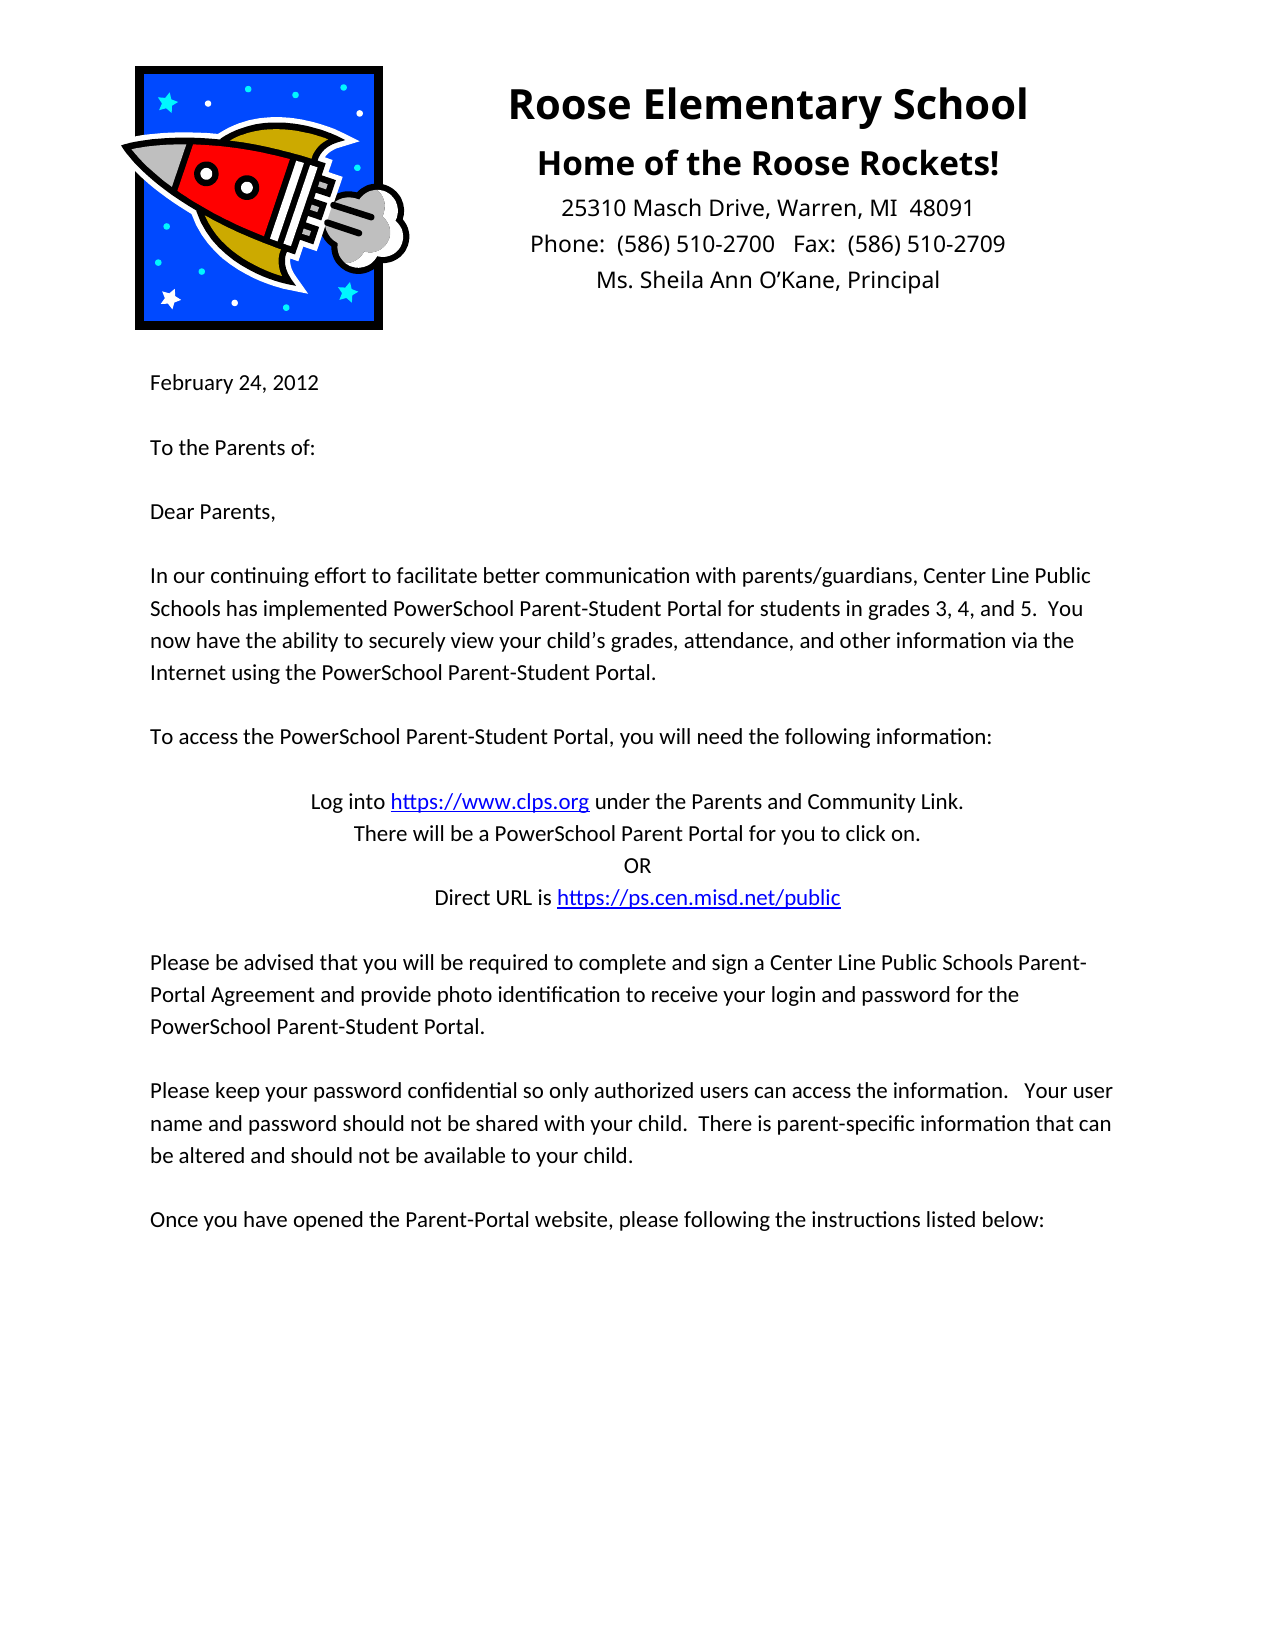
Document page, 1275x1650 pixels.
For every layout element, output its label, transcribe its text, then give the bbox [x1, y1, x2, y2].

text Ms. Sheila Ann O’Kane, Principal [150, 264, 1125, 296]
text Once you have opened the Parent-Portal website, please following the instructions listed below: [150, 1205, 1125, 1233]
text To access the PowerSchool Parent-Student Portal, you will need the following information: [150, 722, 1125, 750]
text There will be a PowerSchool Parent Portal for you to click on. [150, 819, 1125, 847]
text Please be advised that you will be required to complete and sign a Center Line Public Schools Parent-Portal Agreement and provide photo identification to receive your login and password for the PowerSchool Parent-Student Portal. [150, 948, 1125, 1040]
text Direct URL is https://ps.cen.misd.net/public [150, 883, 1125, 911]
text Please keep your password confidential so only authorized users can access the information. Your user name and password should not be shared with your child. There is parent-specific information that can be altered and should not be available to your child. [150, 1076, 1125, 1169]
text Log into https://www.clps.org under the Parents and Community Link. [150, 787, 1125, 815]
text Home of the Roose Rockets! [150, 140, 1125, 186]
text Dear Parents, [150, 497, 1125, 525]
text Phone: (586) 510-2700 Fax: (586) 510-2709 [150, 228, 1125, 259]
text February 24, 2012 [150, 368, 1125, 396]
text In our continuing effort to facilitate better communication with parents/guardians, Center Line Public Schools has implemented PowerSchool Parent-Student Portal for students in grades 3, 4, and 5. You now have the ability to securely view your child’s grades, attendance, and other information via the Internet using the PowerSchool Parent-Student Portal. [150, 561, 1125, 686]
text To the Parents of: [150, 433, 1125, 461]
text OR [150, 851, 1125, 879]
text 25310 Masch Drive, Warren, MI 48091 [150, 192, 1125, 224]
